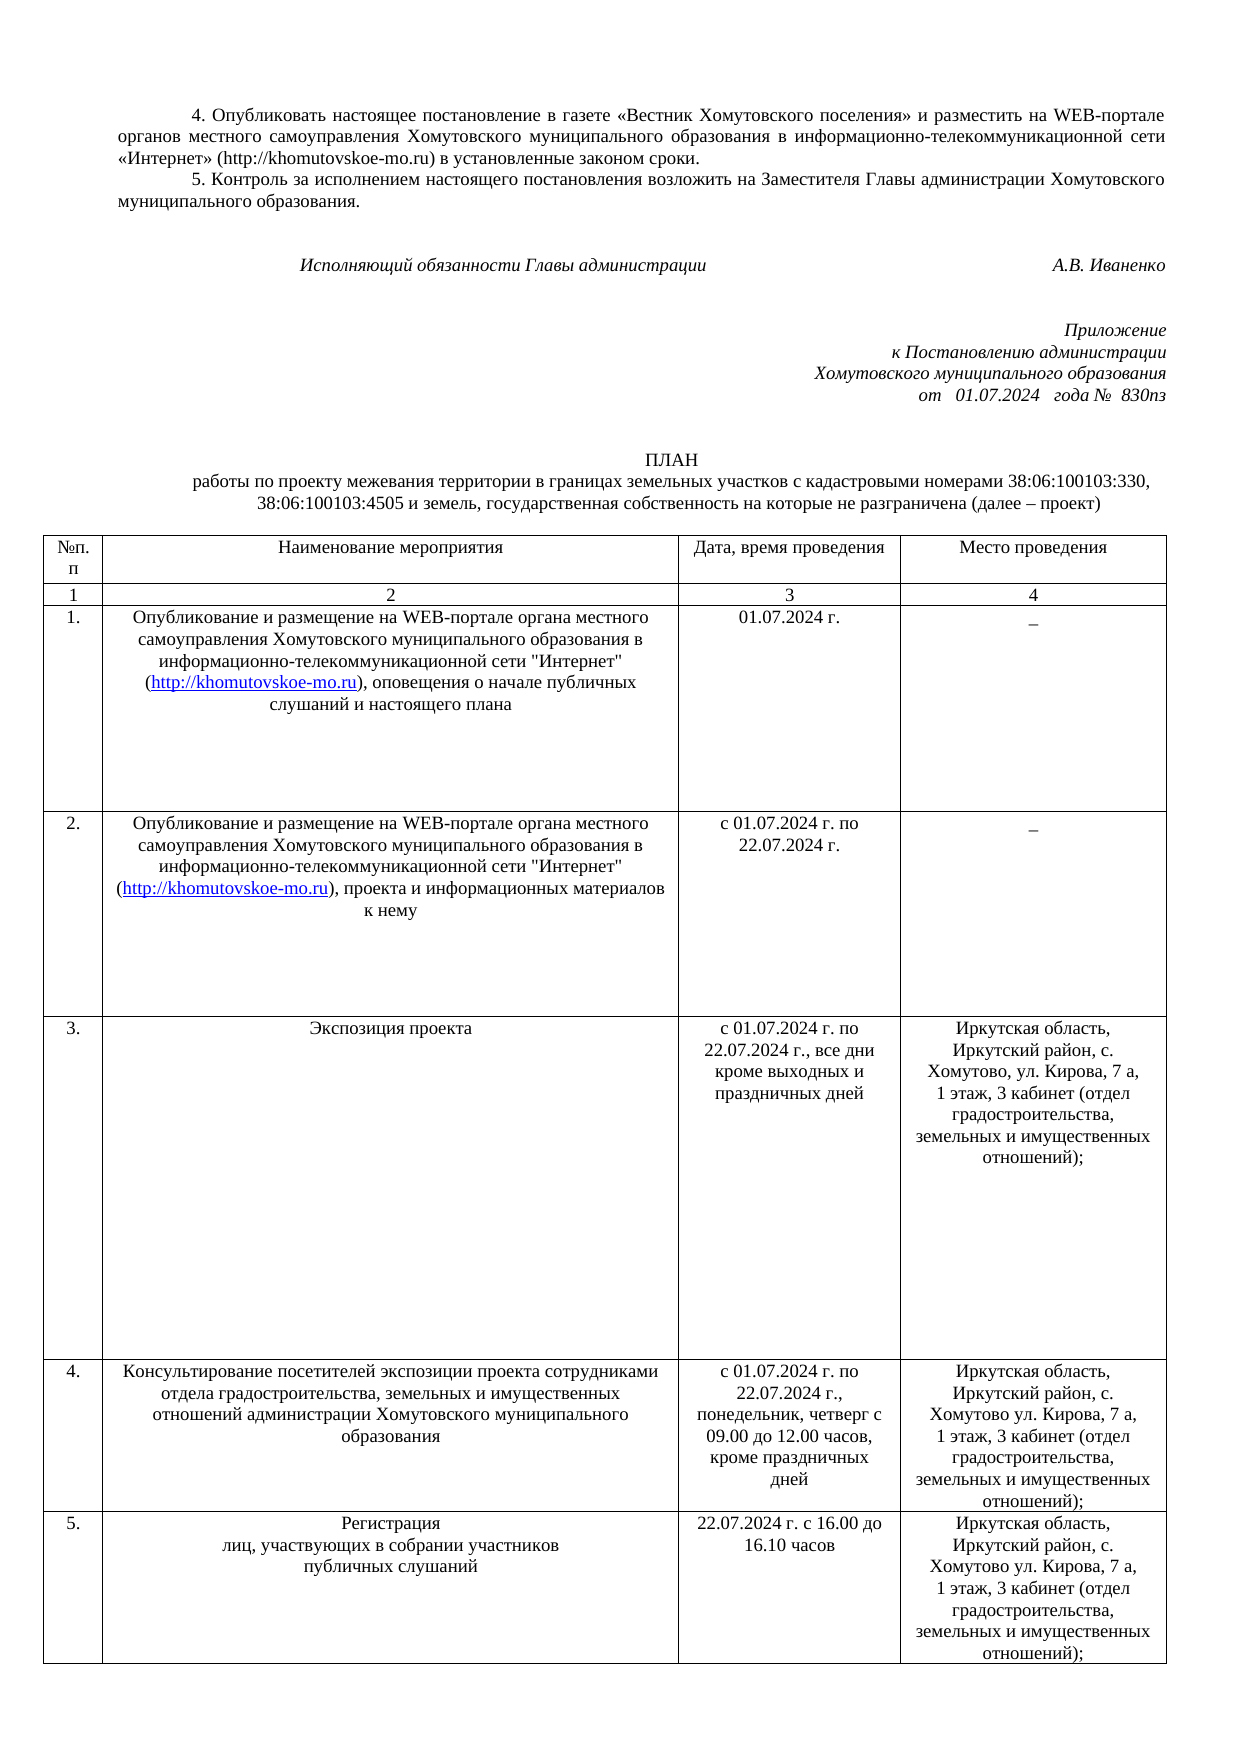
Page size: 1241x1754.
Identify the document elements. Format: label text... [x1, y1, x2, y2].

table_cell _ [901, 812, 1166, 1016]
table_cell Иркутская область, Иркутский район, с. Хомутово, ул. Кирова, 7 а, 1 этаж, 3 кабинет (отдел градостроительства, земельных и имущественных отношений); [901, 1017, 1166, 1359]
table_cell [901, 1512, 1166, 1663]
table_cell 01.07.2024 г. [679, 606, 900, 811]
table_header Наименование мероприятия [103, 536, 678, 583]
table_cell 1 [44, 584, 102, 605]
table_cell 1. [44, 606, 102, 811]
table_cell с 01.07.2024 г. по 22.07.2024 г., понедельник, четверг с 09.00 до 12.00 часов, кроме праздничных дней [679, 1360, 900, 1511]
text к Постановлению администрации [177, 341, 1167, 362]
text ПЛАН [177, 448, 1167, 470]
text от 01.07.2024 года № 830пз [177, 384, 1167, 405]
text Хомутовского муниципального образования [177, 362, 1167, 384]
table_cell 2. [44, 812, 102, 1016]
table_cell 5. [44, 1512, 102, 1663]
table_cell Опубликование и размещение на WEB-портале органа местного самоуправления Хомутовского муниципального образования в информационно-телекоммуникационной сети "Интернет" (http://khomutovskoe-mo.ru), проекта и информационных материалов к нему [103, 812, 678, 1016]
table_cell 2 [103, 584, 678, 605]
table_cell 3. [44, 1017, 102, 1359]
table_cell с 01.07.2024 г. по 22.07.2024 г., все дни кроме выходных и праздничных дней [679, 1017, 900, 1359]
text 4. Опубликовать настоящее постановление в газете «Вестник Хомутовского поселения» и разместить на WEB-портале органов местного самоуправления Хомутовского муниципального образования в информационно-телекоммуникационной сети «Интернет» (http://khomutovskoe-mo.ru) в установленные законом сроки. [73, 103, 1167, 168]
table_cell 4. [44, 1360, 102, 1511]
text Приложение [177, 319, 1167, 341]
table_cell Иркутская область, Иркутский район, с. Хомутово ул. Кирова, 7 а, 1 этаж, 3 кабинет (отдел градостроительства, земельных и имущественных отношений); [901, 1360, 1166, 1511]
table_cell Консультирование посетителей экспозиции проекта сотрудниками отдела градостроительства, земельных и имущественных отношений администрации Хомутовского муниципального образования [103, 1360, 678, 1511]
table_cell 4 [901, 584, 1166, 605]
table_cell Опубликование и размещение на WEB-портале органа местного самоуправления Хомутовского муниципального образования в информационно-телекоммуникационной сети "Интернет" (http://khomutovskoe-mo.ru), оповещения о начале публичных слушаний и настоящего плана [103, 606, 678, 811]
table_cell 3 [679, 584, 900, 605]
text работы по проекту межевания территории в границах земельных участков с кадастровыми номерами 38:06:100103:330, 38:06:100103:4505 и земель, государственная собственность на которые не разграничена (далее – проект) [177, 470, 1167, 513]
table_cell Регистрация лиц, участвующих в собрании участников публичных слушаний [103, 1512, 678, 1663]
table_header №п.п [44, 536, 102, 583]
table_header Место проведения [901, 536, 1166, 583]
table_cell _ [901, 606, 1166, 811]
text 5. Контроль за исполнением настоящего постановления возложить на Заместителя Главы администрации Хомутовского муниципального образования. [73, 168, 1167, 211]
text Исполняющий обязанности Главы администрации А.В. Иваненко [177, 254, 1167, 276]
table_cell с 01.07.2024 г. по 22.07.2024 г. [679, 812, 900, 1016]
table_header Дата, время проведения [679, 536, 900, 583]
table_cell 22.07.2024 г. с 16.00 до 16.10 часов [679, 1512, 900, 1663]
table_cell Экспозиция проекта [103, 1017, 678, 1359]
